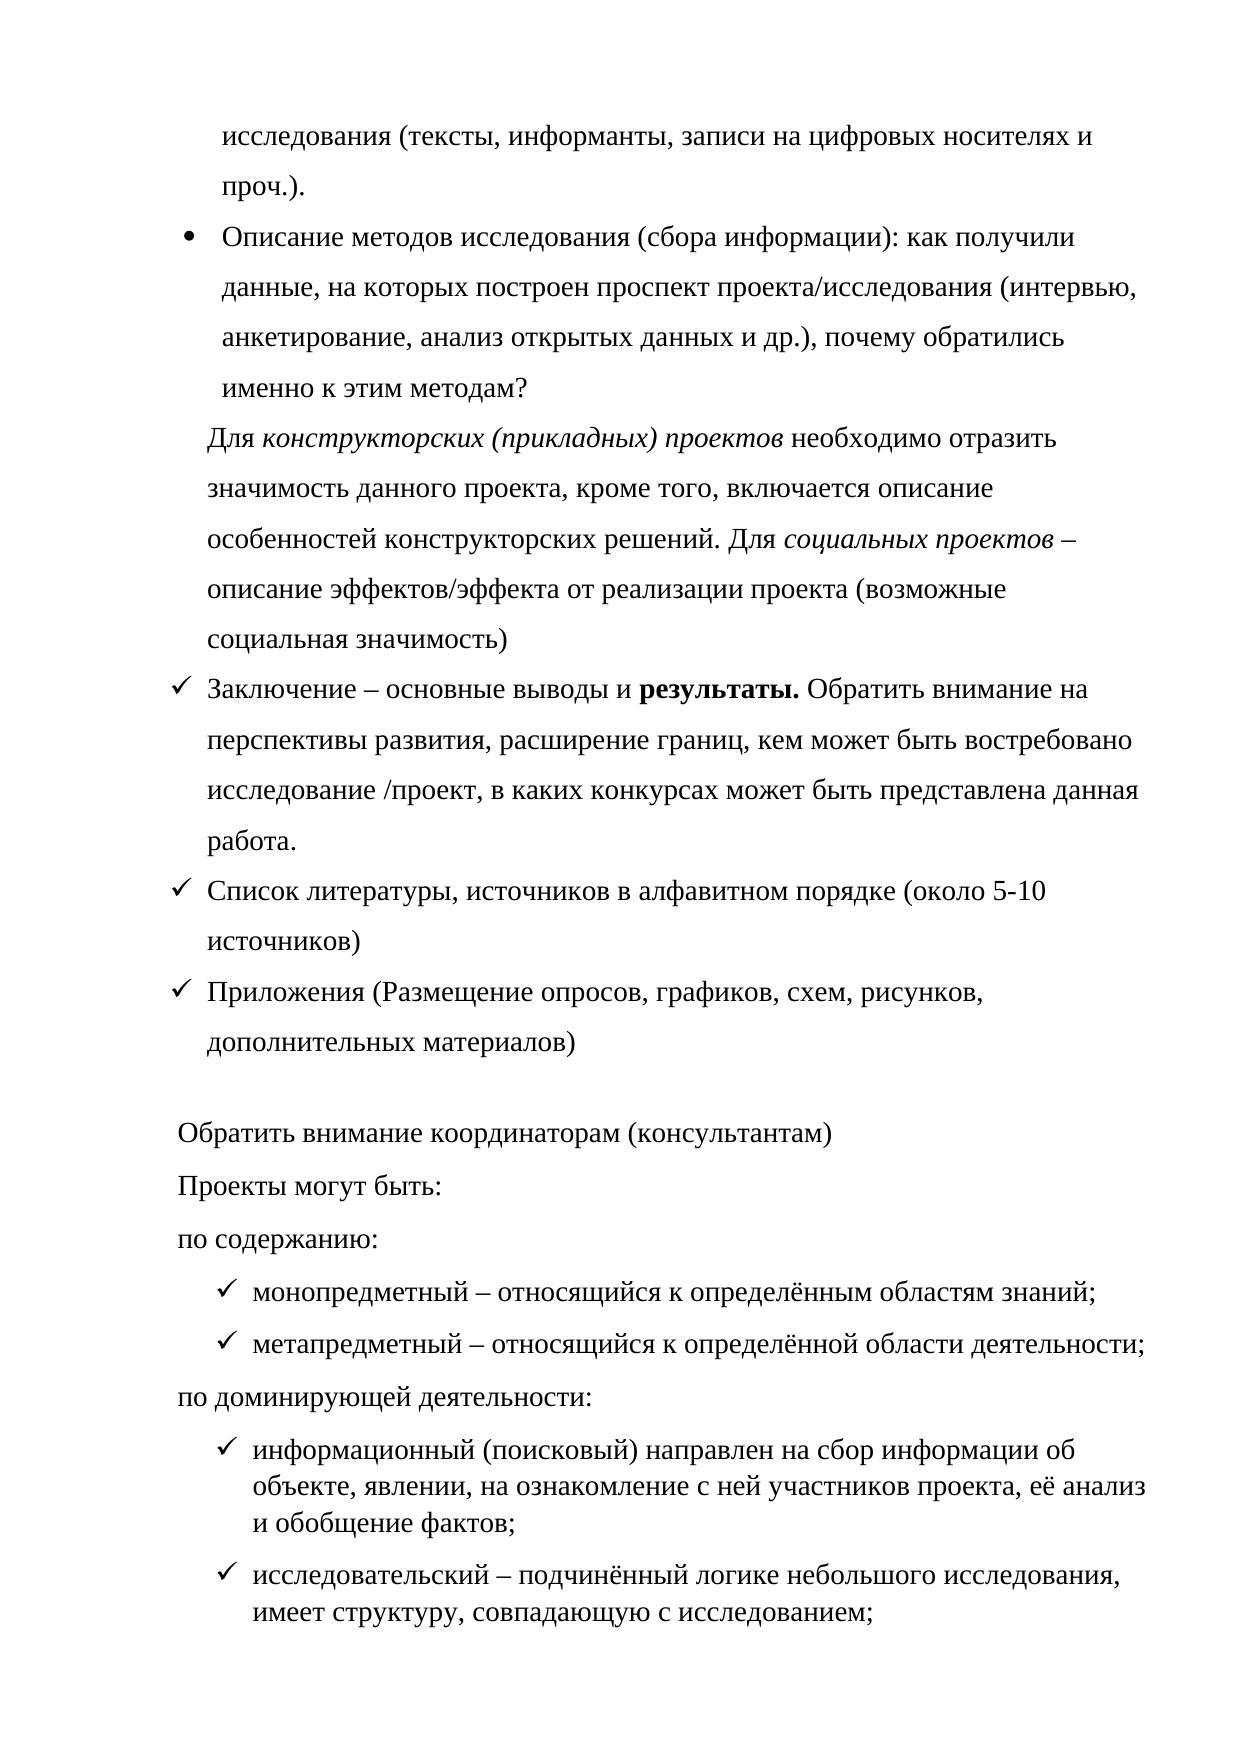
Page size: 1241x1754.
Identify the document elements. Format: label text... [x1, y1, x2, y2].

list монопредметный – относящийся к определённым областям знаний; [215, 1274, 1152, 1307]
list информационный (поисковый) направлен на сбор информации об объекте, явлении, на ознакомление с ней участников проекта, её анализ и обобщение фактов; [215, 1432, 1152, 1538]
list Заключение – основные выводы и результаты. Обратить внимание на перспективы развития, расширение границ, кем может быть востребовано исследование /проект, в каких конкурсах может быть представлена данная работа. [169, 672, 1152, 856]
text по содержанию: [177, 1221, 1152, 1254]
list метапредметный – относящийся к определённой области деятельности; [215, 1327, 1152, 1360]
list исследовательский – подчинённый логике небольшого исследования, имеет структуру, совпадающую с исследованием; [215, 1557, 1152, 1627]
text Проекты могут быть: [177, 1168, 1152, 1202]
list Описание методов исследования (сбора информации): как получили данные, на которых построен проспект проекта/исследования (интервью, анкетирование, анализ открытых данных и др.), почему обратились именно к этим методам? [184, 219, 1152, 403]
text Для конструкторских (прикладных) проектов необходимо отразить значимость данного проекта, кроме того, включается описание особенностей конструкторских решений. Для социальных проектов – описание эффектов/эффекта от реализации проекта (возможные социальная значимость) [207, 420, 1152, 655]
list Список литературы, источников в алфавитном порядке (около 5-10 источников) [169, 873, 1152, 957]
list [184, 118, 1152, 202]
list Приложения (Размещение опросов, графиков, схем, рисунков, дополнительных материалов) [169, 974, 1152, 1101]
text Обратить внимание координаторам (консультантам) [177, 1115, 1152, 1149]
text по доминирующей деятельности: [177, 1379, 1152, 1413]
